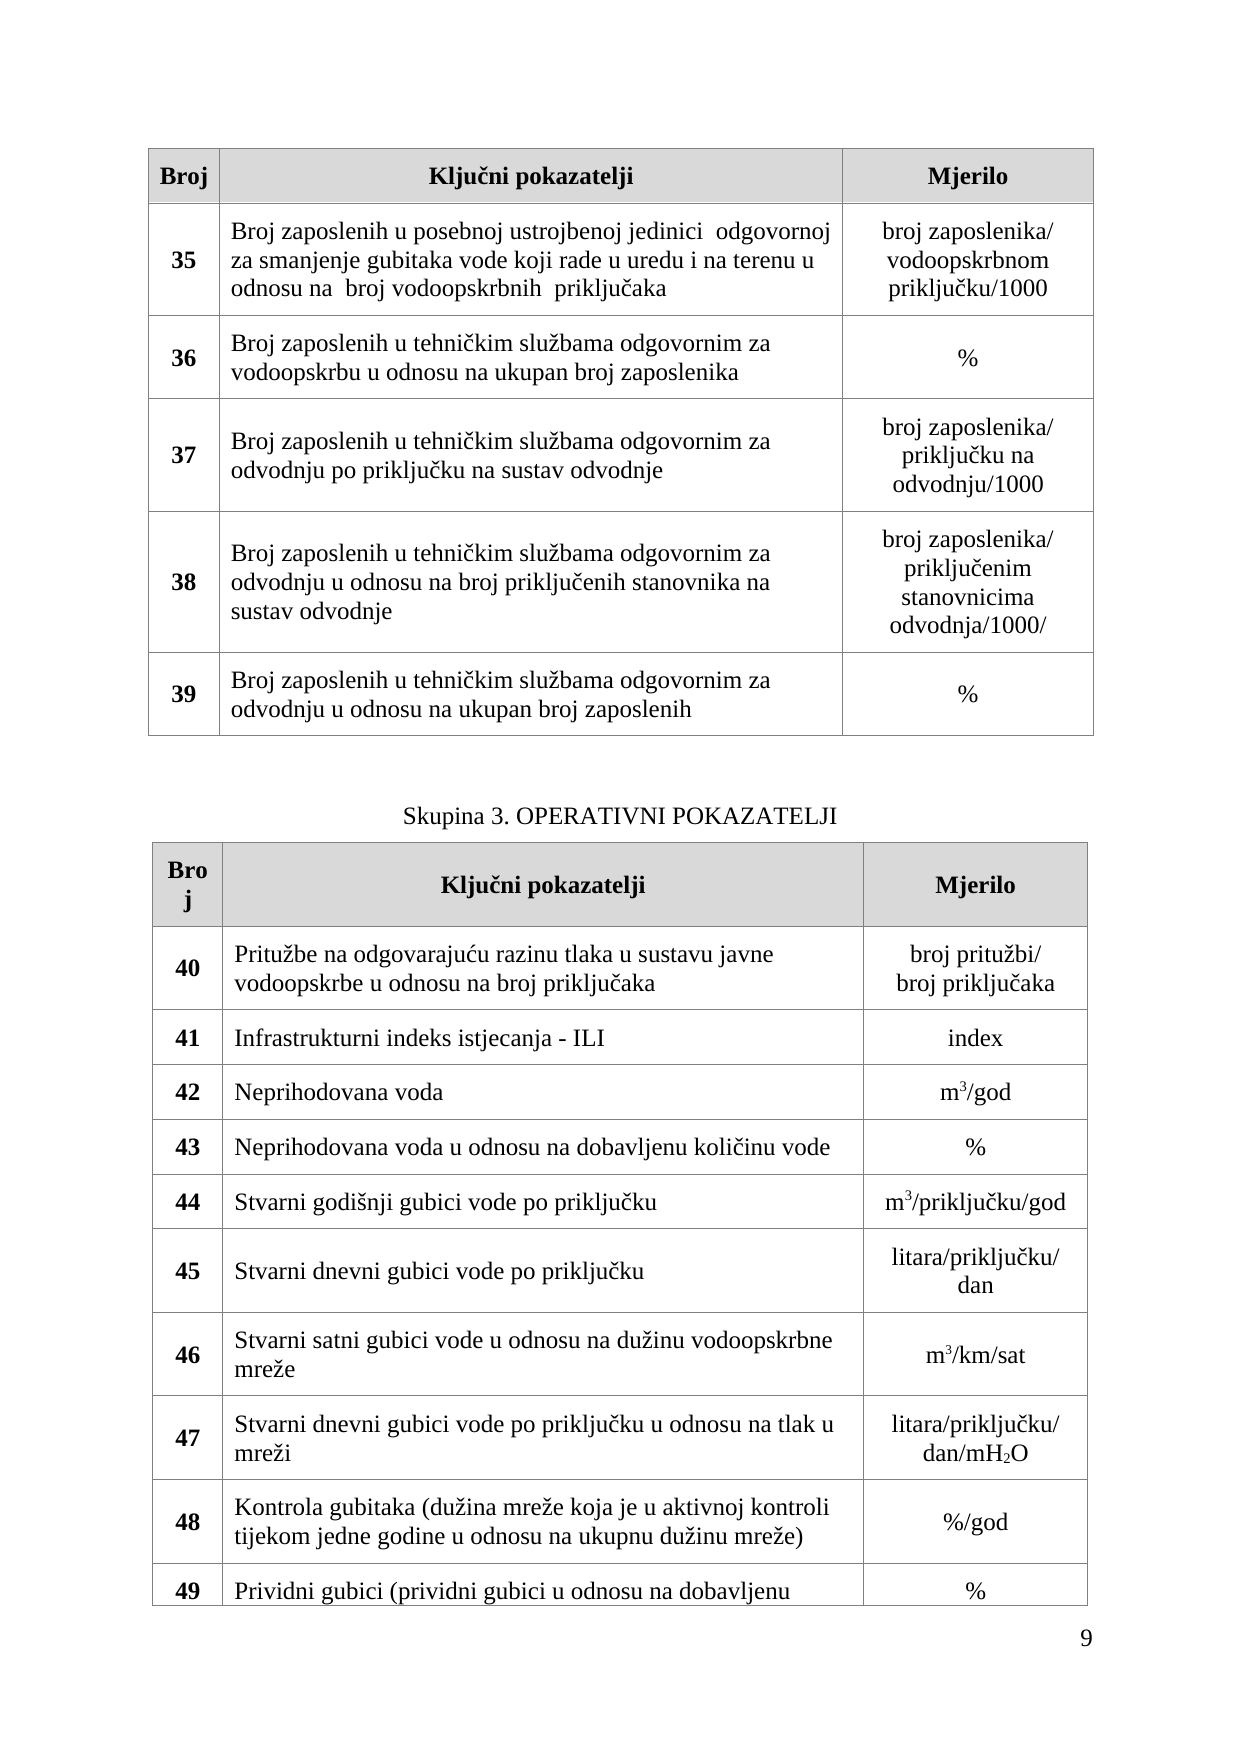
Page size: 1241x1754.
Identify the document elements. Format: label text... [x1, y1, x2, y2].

table_cell % [864, 1120, 1087, 1173]
table_cell Broj zaposlenih u tehničkim službama odgovornim za odvodnju u odnosu na broj priključenih stanovnika na sustav odvodnje [220, 512, 842, 652]
table_cell 48 [153, 1480, 222, 1562]
table_cell 44 [153, 1175, 222, 1228]
table_cell m3/god [864, 1065, 1087, 1119]
table_cell 43 [153, 1120, 222, 1173]
table_cell 47 [153, 1396, 222, 1479]
table_cell Neprihodovana voda [223, 1065, 863, 1119]
table_cell Stvarni dnevni gubici vode po priključku u odnosu na tlak u mreži [223, 1396, 863, 1479]
table_cell 45 [153, 1229, 222, 1312]
table_cell broj zaposlenika/ vodoopskrbnom priključku/1000 [843, 204, 1093, 315]
table_cell broj pritužbi/ broj priključaka [864, 927, 1087, 1009]
table_cell Stvarni satni gubici vode u odnosu na dužinu vodoopskrbne mreže [223, 1313, 863, 1395]
table_cell 42 [153, 1065, 222, 1119]
table_cell 41 [153, 1010, 222, 1064]
text Skupina 3. OPERATIVNI POKAZATELJI [148, 801, 1093, 829]
table_cell Stvarni godišnji gubici vode po priključku [223, 1175, 863, 1228]
table_cell Infrastrukturni indeks istjecanja - ILI [223, 1010, 863, 1064]
table_header Ključni pokazatelji [220, 149, 842, 202]
table_cell litara/priključku/ dan/mH2O [864, 1396, 1087, 1479]
table_cell Broj zaposlenih u tehničkim službama odgovornim za odvodnju po priključku na sustav odvodnje [220, 399, 842, 511]
table_cell Stvarni dnevni gubici vode po priključku [223, 1229, 863, 1312]
table_header Mjerilo [843, 149, 1093, 202]
table_cell %/god [864, 1480, 1087, 1562]
table_cell % [843, 653, 1093, 735]
table_cell Kontrola gubitaka (dužina mreže koja je u aktivnoj kontroli tijekom jedne godine u odnosu na ukupnu dužinu mreže) [223, 1480, 863, 1562]
table_header Ključni pokazatelji [223, 843, 863, 926]
table_cell 49 [153, 1564, 222, 1605]
table_cell 36 [149, 316, 219, 398]
table_header Broj [153, 843, 222, 926]
table_cell 40 [153, 927, 222, 1009]
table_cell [223, 1564, 863, 1605]
table_cell Pritužbe na odgovarajuću razinu tlaka u sustavu javne vodoopskrbe u odnosu na broj priključaka [223, 927, 863, 1009]
table_cell Broj zaposlenih u tehničkim službama odgovornim za odvodnju u odnosu na ukupan broj zaposlenih [220, 653, 842, 735]
table_cell litara/priključku/dan [864, 1229, 1087, 1312]
table_header Mjerilo [864, 843, 1087, 926]
table_cell m3/km/sat [864, 1313, 1087, 1395]
table_cell Neprihodovana voda u odnosu na dobavljenu količinu vode [223, 1120, 863, 1173]
table_cell m3/priključku/god [864, 1175, 1087, 1228]
table_cell % [843, 316, 1093, 398]
table_header Broj [149, 149, 219, 202]
table_cell 38 [149, 512, 219, 652]
table_cell broj zaposlenika/ priključku na odvodnju/1000 [843, 399, 1093, 511]
table_cell Broj zaposlenih u tehničkim službama odgovornim za vodoopskrbu u odnosu na ukupan broj zaposlenika [220, 316, 842, 398]
table_cell Broj zaposlenih u posebnoj ustrojbenoj jedinici odgovornoj za smanjenje gubitaka vode koji rade u uredu i na terenu u odnosu na broj vodoopskrbnih priključaka [220, 204, 842, 315]
table_cell % [864, 1564, 1087, 1605]
table_cell 35 [149, 204, 219, 315]
table_cell 39 [149, 653, 219, 735]
table_cell 37 [149, 399, 219, 511]
table_cell 46 [153, 1313, 222, 1395]
table_cell index [864, 1010, 1087, 1064]
table_cell broj zaposlenika/ priključenim stanovnicima odvodnja/1000/ [843, 512, 1093, 652]
